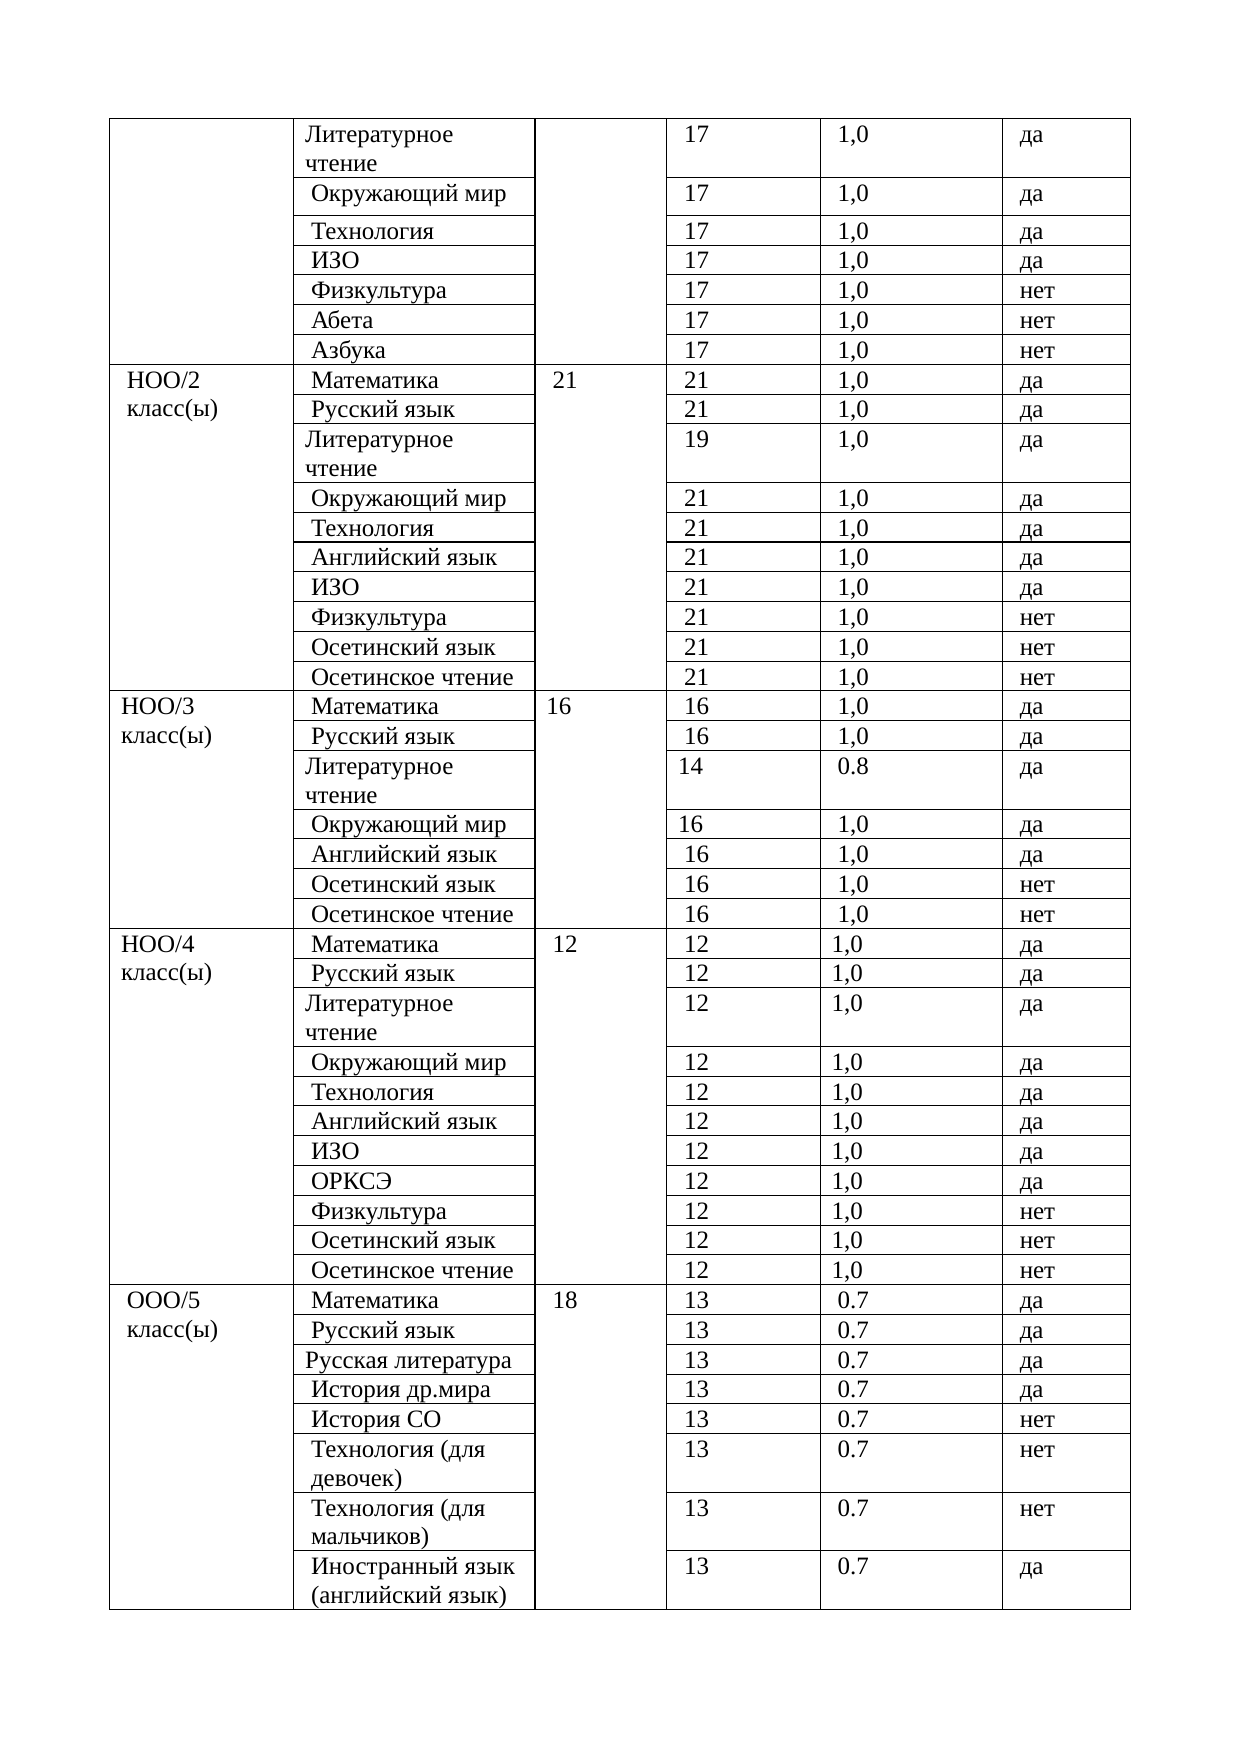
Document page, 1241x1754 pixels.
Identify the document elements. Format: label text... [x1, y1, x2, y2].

table_cell Азбука [294, 335, 534, 364]
table_cell 1,0 [821, 513, 1002, 541]
table_cell 1,0 [821, 869, 1002, 898]
table_cell 0.7 [821, 1493, 1002, 1550]
table_cell да [1003, 572, 1130, 601]
table_cell Русский язык [294, 959, 534, 987]
table_cell 1,0 [821, 662, 1002, 690]
table_cell нет [1003, 899, 1130, 928]
table_cell История СО [294, 1404, 534, 1433]
table_cell нет [1003, 1404, 1130, 1433]
table_cell НОО/4 класс(ы) [110, 929, 293, 1284]
table_cell 16 [667, 869, 820, 898]
table_cell да [1003, 1375, 1130, 1403]
table_cell Технология [294, 216, 534, 244]
table_cell 21 [667, 632, 820, 661]
table_cell 1,0 [821, 543, 1002, 571]
table_cell Технология [294, 1077, 534, 1105]
table_cell Русская литература [294, 1345, 534, 1373]
table_cell Литературное чтение [294, 988, 534, 1046]
table_cell Русский язык [294, 1315, 534, 1344]
table_cell 0.7 [821, 1404, 1002, 1433]
table_cell да [1003, 1345, 1130, 1373]
table_cell Английский язык [294, 1106, 534, 1135]
table_cell нет [1003, 305, 1130, 334]
table_cell 16 [667, 810, 820, 838]
table_cell 1,0 [821, 1166, 1002, 1195]
table_cell нет [1003, 275, 1130, 304]
table_cell Литературное чтение [294, 751, 534, 808]
table_cell Русский язык [294, 721, 534, 750]
table_cell Осетинский язык [294, 632, 534, 661]
table_cell 1,0 [821, 929, 1002, 957]
table_cell 0.7 [821, 1375, 1002, 1403]
table_cell 14 [667, 751, 820, 808]
table_cell нет [1003, 1196, 1130, 1224]
table_cell да [1003, 395, 1130, 423]
table_cell 13 [667, 1315, 820, 1344]
table_cell Абета [294, 305, 534, 334]
table_cell 17 [667, 119, 820, 177]
table_cell да [1003, 483, 1130, 512]
table_cell 16 [667, 899, 820, 928]
table_cell да [1003, 721, 1130, 750]
table_cell 1,0 [821, 839, 1002, 868]
table_cell 21 [667, 395, 820, 423]
table_cell 12 [667, 959, 820, 987]
table_cell да [1003, 929, 1130, 957]
table_cell 21 [536, 365, 666, 690]
table_cell да [1003, 1551, 1130, 1609]
table_cell да [1003, 543, 1130, 571]
table_cell да [1003, 1166, 1130, 1195]
table_cell Русский язык [294, 395, 534, 423]
table_cell 12 [667, 1047, 820, 1076]
table_cell Математика [294, 365, 534, 393]
table_cell 16 [667, 691, 820, 720]
table_cell Осетинское чтение [294, 899, 534, 928]
table_cell 12 [667, 1136, 820, 1165]
table_cell 12 [667, 1166, 820, 1195]
table_cell Осетинский язык [294, 869, 534, 898]
table_cell Окружающий мир [294, 810, 534, 838]
table_cell нет [1003, 335, 1130, 364]
table_cell 13 [667, 1404, 820, 1433]
table_cell Литературное чтение [294, 424, 534, 482]
table_cell НОО/3 класс(ы) [110, 691, 293, 928]
table_cell 1,0 [821, 246, 1002, 274]
table_cell Иностранный язык (английский язык) [294, 1551, 534, 1609]
table_cell 1,0 [821, 810, 1002, 838]
table_cell 13 [667, 1551, 820, 1609]
table_cell Осетинский язык [294, 1226, 534, 1254]
table_cell да [1003, 959, 1130, 987]
table_cell 1,0 [821, 395, 1002, 423]
table_cell ИЗО [294, 1136, 534, 1165]
table_cell 21 [667, 543, 820, 571]
table_cell 1,0 [821, 1106, 1002, 1135]
table_cell 13 [667, 1285, 820, 1314]
table_cell 0.7 [821, 1315, 1002, 1344]
table_cell 13 [667, 1493, 820, 1550]
table_cell да [1003, 513, 1130, 541]
table_cell 21 [667, 662, 820, 690]
table_cell да [1003, 1106, 1130, 1135]
table_cell 1,0 [821, 959, 1002, 987]
table_cell 16 [536, 691, 666, 928]
table_cell 21 [667, 602, 820, 631]
table_cell 17 [667, 275, 820, 304]
table_cell Английский язык [294, 543, 534, 571]
table_cell да [1003, 119, 1130, 177]
table_cell 12 [667, 1106, 820, 1135]
table_cell 13 [667, 1375, 820, 1403]
table_cell да [1003, 216, 1130, 244]
table_cell Технология (для мальчиков) [294, 1493, 534, 1550]
table_cell нет [1003, 1226, 1130, 1254]
table_cell Технология (для девочек) [294, 1434, 534, 1492]
table_cell 21 [667, 365, 820, 393]
table_cell 12 [667, 1077, 820, 1105]
table_cell 16 [667, 839, 820, 868]
table_cell 1,0 [821, 178, 1002, 215]
table_cell 16 [667, 721, 820, 750]
table_cell 21 [667, 572, 820, 601]
table_cell 12 [667, 988, 820, 1046]
table_cell 21 [667, 483, 820, 512]
table_cell нет [1003, 1255, 1130, 1284]
table_cell да [1003, 988, 1130, 1046]
table_cell нет [1003, 869, 1130, 898]
table_cell 1,0 [821, 632, 1002, 661]
table_cell да [1003, 691, 1130, 720]
table_cell 19 [667, 424, 820, 482]
table_cell да [1003, 1136, 1130, 1165]
table_cell 1,0 [821, 899, 1002, 928]
table_cell 17 [667, 246, 820, 274]
table_cell нет [1003, 1434, 1130, 1492]
table_cell 0.8 [821, 751, 1002, 808]
table_cell 1,0 [821, 1196, 1002, 1224]
table_cell 1,0 [821, 572, 1002, 601]
table_cell 21 [667, 513, 820, 541]
table_cell Математика [294, 1285, 534, 1314]
table_cell 1,0 [821, 1047, 1002, 1076]
table_cell Технология [294, 513, 534, 541]
table_cell ИЗО [294, 246, 534, 274]
table_cell 1,0 [821, 424, 1002, 482]
table_cell 12 [667, 1226, 820, 1254]
table_cell Окружающий мир [294, 1047, 534, 1076]
table_cell Окружающий мир [294, 483, 534, 512]
table_cell 0.7 [821, 1434, 1002, 1492]
table_cell да [1003, 1315, 1130, 1344]
table_cell 12 [667, 929, 820, 957]
table_cell да [1003, 810, 1130, 838]
table_cell 12 [667, 1255, 820, 1284]
table_cell История др.мира [294, 1375, 534, 1403]
table_cell 13 [667, 1345, 820, 1373]
table_cell нет [1003, 602, 1130, 631]
table_cell 1,0 [821, 216, 1002, 244]
table_cell да [1003, 1285, 1130, 1314]
table_cell 17 [667, 216, 820, 244]
table_cell да [1003, 751, 1130, 808]
table_cell Математика [294, 929, 534, 957]
table_cell 12 [667, 1196, 820, 1224]
table_cell да [1003, 246, 1130, 274]
table_cell Окружающий мир [294, 178, 534, 215]
table_cell да [1003, 1077, 1130, 1105]
table_cell ОРКСЭ [294, 1166, 534, 1195]
table_cell Физкультура [294, 1196, 534, 1224]
table_cell 1,0 [821, 119, 1002, 177]
table_cell да [1003, 178, 1130, 215]
table_cell 12 [536, 929, 666, 1284]
table_cell НОО/2 класс(ы) [110, 365, 293, 690]
table_cell 13 [667, 1434, 820, 1492]
table_cell 1,0 [821, 305, 1002, 334]
table_cell нет [1003, 1493, 1130, 1550]
table_cell 1,0 [821, 1077, 1002, 1105]
table_cell 18 [536, 1285, 666, 1609]
table_cell да [1003, 1047, 1130, 1076]
table_cell 1,0 [821, 602, 1002, 631]
table_cell да [1003, 365, 1130, 393]
table_cell 1,0 [821, 275, 1002, 304]
table_cell 1,0 [821, 335, 1002, 364]
table_cell Литературное чтение [294, 119, 534, 177]
table_cell 1,0 [821, 483, 1002, 512]
table_cell Физкультура [294, 602, 534, 631]
table_cell 17 [667, 178, 820, 215]
table_cell Осетинское чтение [294, 1255, 534, 1284]
table_cell ИЗО [294, 572, 534, 601]
table_cell 17 [667, 305, 820, 334]
table_cell 1,0 [821, 1136, 1002, 1165]
table_cell 17 [667, 335, 820, 364]
table_cell 0.7 [821, 1551, 1002, 1609]
table_cell 1,0 [821, 721, 1002, 750]
table_cell да [1003, 424, 1130, 482]
table_cell 1,0 [821, 988, 1002, 1046]
table_cell 1,0 [821, 691, 1002, 720]
table_cell нет [1003, 662, 1130, 690]
table_cell ООО/5 класс(ы) [110, 1285, 293, 1609]
table_cell 1,0 [821, 365, 1002, 393]
table_cell 1,0 [821, 1255, 1002, 1284]
table_cell нет [1003, 632, 1130, 661]
table_cell Физкультура [294, 275, 534, 304]
table_cell Английский язык [294, 839, 534, 868]
table_cell Математика [294, 691, 534, 720]
table_cell 0.7 [821, 1285, 1002, 1314]
table_cell 1,0 [821, 1226, 1002, 1254]
table_cell 0.7 [821, 1345, 1002, 1373]
table_cell Осетинское чтение [294, 662, 534, 690]
table_cell да [1003, 839, 1130, 868]
